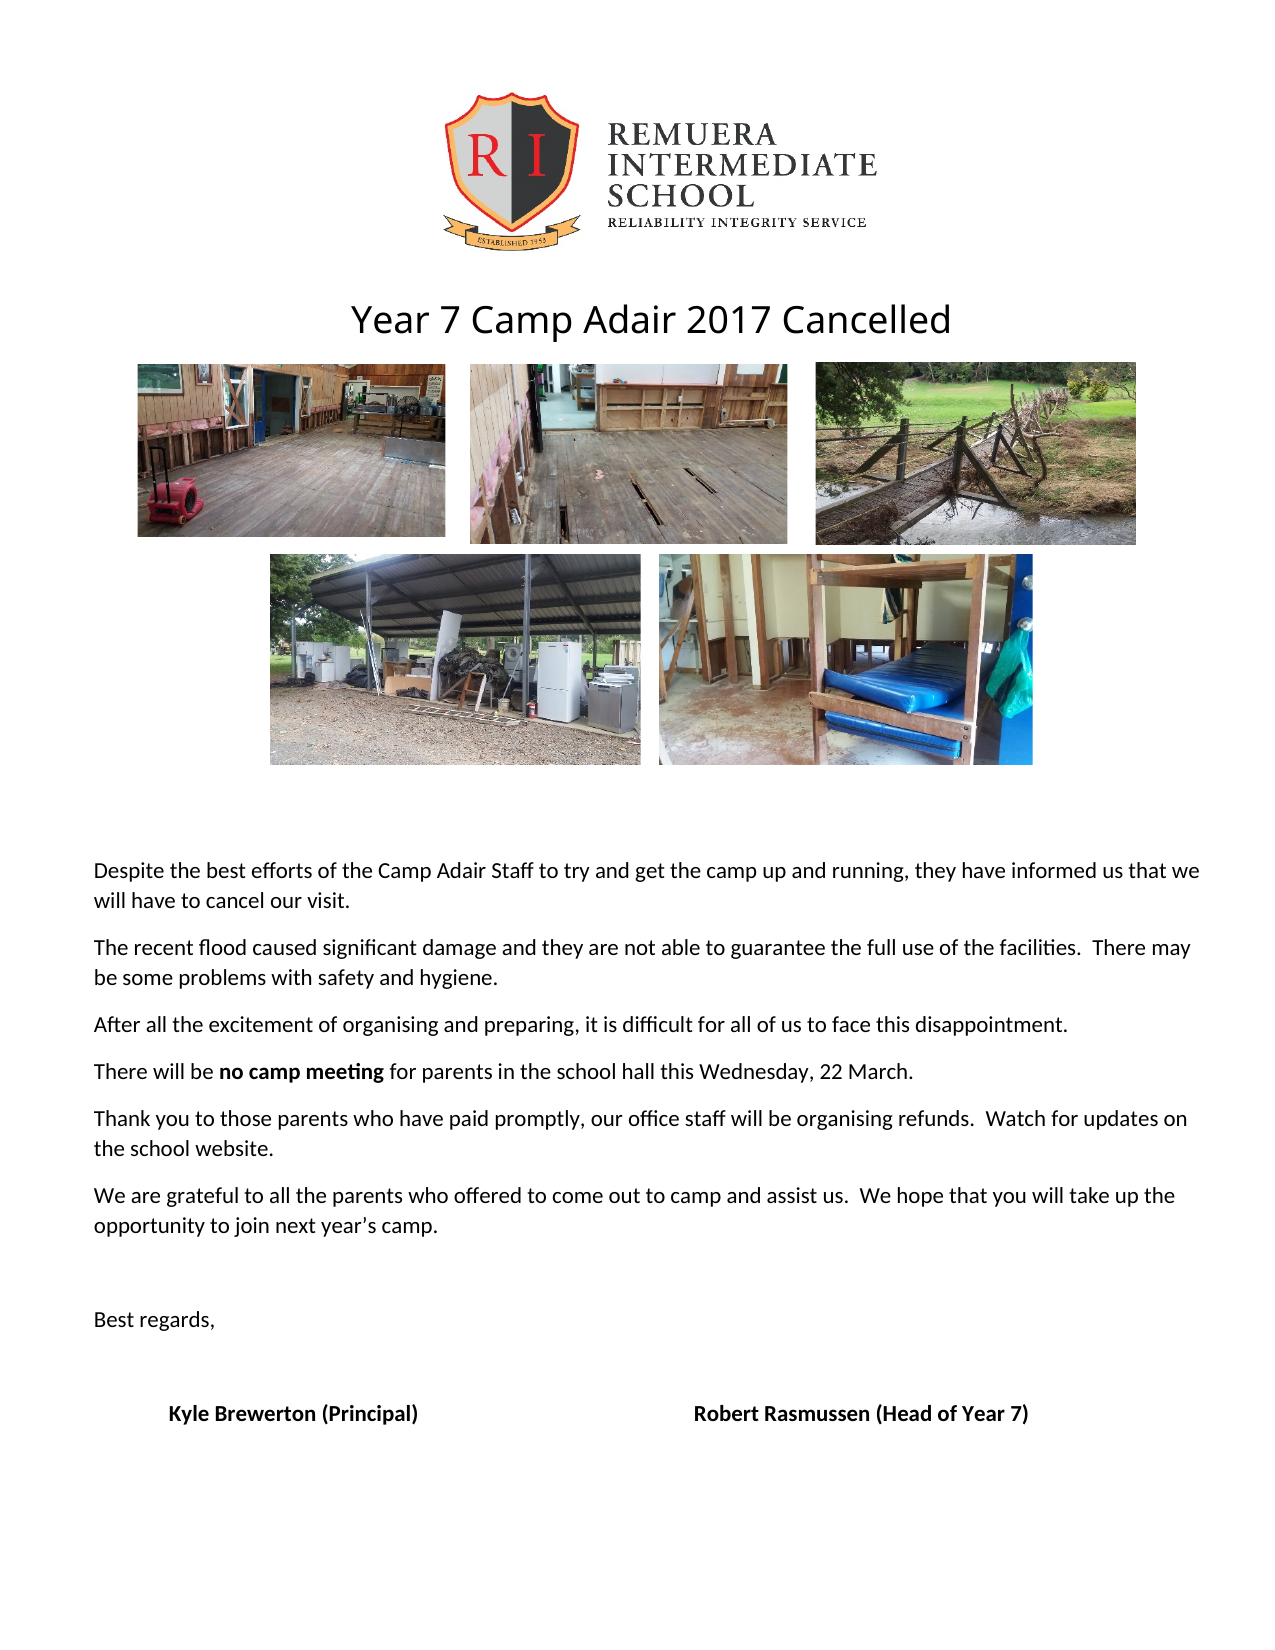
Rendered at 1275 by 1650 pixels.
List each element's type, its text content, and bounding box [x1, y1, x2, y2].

text Thank you to those parents who have paid promptly, our office staff will be organising refunds. Watch for updates on the school website. [94, 1104, 1209, 1162]
text The recent flood caused significant damage and they are not able to guarantee the full use of the facilities. There may be some problems with safety and hygiene. [94, 933, 1209, 991]
text We are grateful to all the parents who offered to come out to camp and assist us. We hope that you will take up the opportunity to join next year’s camp. [94, 1181, 1209, 1239]
picture [657, 554, 1033, 764]
picture [412, 65, 891, 275]
text Kyle Brewerton (Principal) Robert Rasmussen (Head of Year 7) [94, 1399, 1209, 1427]
picture [268, 554, 641, 764]
picture [468, 364, 788, 543]
picture [814, 362, 1136, 544]
text There will be no camp meeting for parents in the school hall this Wednesday, 22 March. [94, 1057, 1209, 1085]
text Despite the best efforts of the Camp Adair Staff to try and get the camp up and running, they have informed us that we will have to cancel our visit. [94, 856, 1209, 914]
text After all the excitement of organising and preparing, it is difficult for all of us to face this disappointment. [94, 1010, 1209, 1038]
picture [136, 364, 445, 536]
text Best regards, [94, 1305, 1209, 1333]
text Year 7 Camp Adair 2017 Cancelled [94, 294, 1209, 345]
